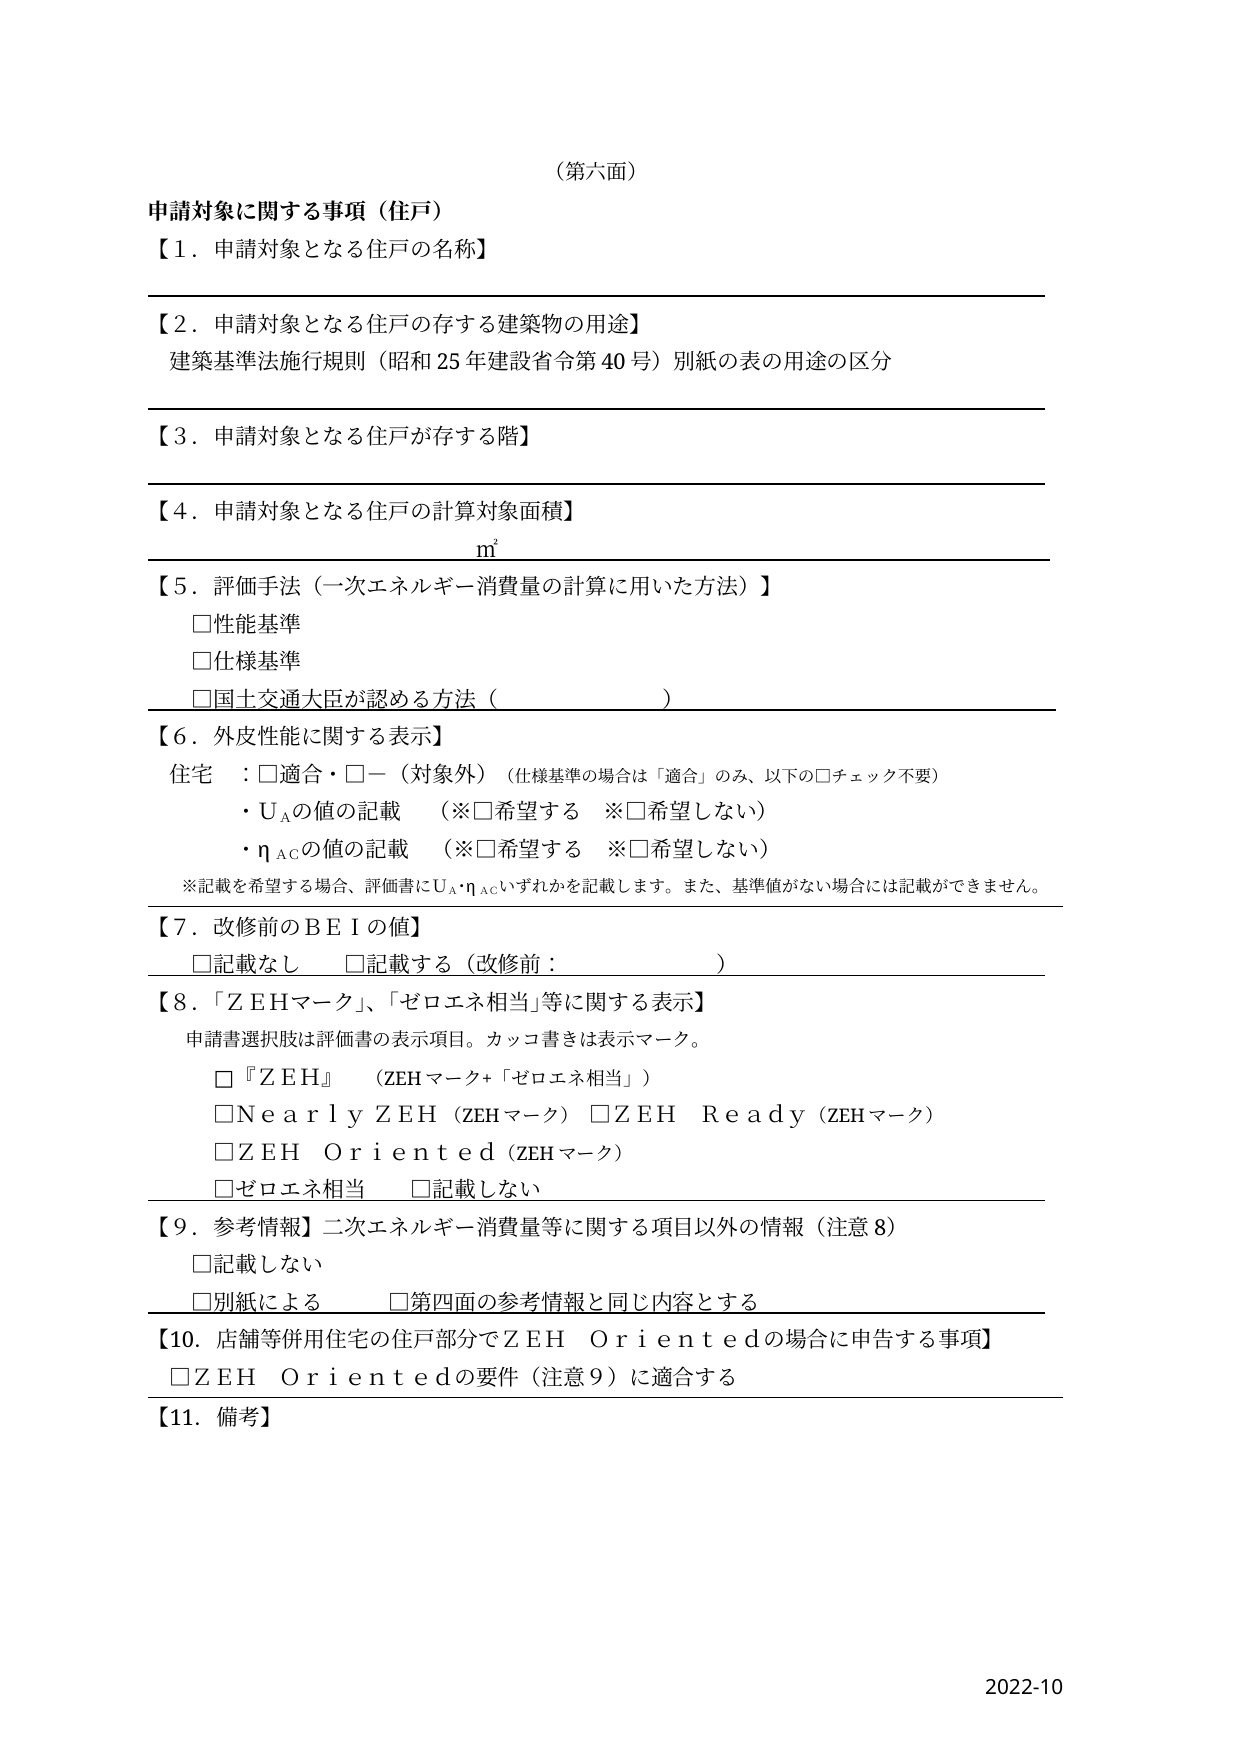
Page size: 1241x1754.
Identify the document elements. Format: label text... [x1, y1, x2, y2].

text 住宅 ：□適合・□－（対象外）（仕様基準の場合は「適合」のみ、以下の□チェック不要） [148, 754, 1063, 791]
text 【７．改修前のＢＥＩの値】 [148, 907, 1063, 944]
text 【３．申請対象となる住戸が存する階】 [148, 416, 1063, 454]
text □記載しない [148, 1244, 1063, 1282]
text ・ηＡＣの値の記載 （※□希望する ※□希望しない） [148, 829, 1063, 866]
text □国土交通大臣が認める方法（ ） 【６．外皮性能に関する表示】 [148, 679, 1063, 754]
text 建築基準法施行規則（昭和25年建設省令第40号）別紙の表の用途の区分 [148, 341, 1063, 379]
text 【11．備考】 [148, 1398, 1063, 1435]
text 【５．評価手法（一次エネルギー消費量の計算に用いた方法）】 [148, 566, 1063, 604]
text 【１．申請対象となる住戸の名称】 [148, 229, 1063, 266]
text □性能基準 [148, 604, 1063, 641]
text □仕様基準 [148, 641, 1063, 679]
text □ＺＥＨ Ｏｒｉｅｎｔｅｄ（ZEHマーク） [148, 1132, 1063, 1169]
text 【９．参考情報】二次エネルギー消費量等に関する項目以外の情報（注意8） [148, 1207, 1063, 1244]
text ※記載を希望する場合、評価書にＵＡ･ηＡＣいずれかを記載します。また、基準値がない場合には記載ができません。 [148, 866, 1063, 906]
text □ＺＥＨ Ｏｒｉｅｎｔｅｄの要件（注意９）に適合する [148, 1357, 1063, 1397]
text □Ｎｅａｒｌｙ ＺＥＨ （ZEHマーク） □ＺＥＨ Ｒｅａｄｙ（ZEHマーク） [148, 1094, 1063, 1132]
text 【２．申請対象となる住戸の存する建築物の用途】 [148, 304, 1063, 341]
text 申請対象に関する事項（住戸） [148, 191, 1063, 229]
text 申請書選択肢は評価書の表示項目。カッコ書きは表示マーク。 [148, 1019, 1063, 1057]
text □別紙による □第四面の参考情報と同じ内容とする [148, 1282, 1063, 1319]
text ㎡ [148, 529, 1063, 566]
text ・ＵＡの値の記載 （※□希望する ※□希望しない） [148, 791, 1063, 829]
text □ゼロエネ相当 □記載しない [148, 1169, 1063, 1207]
text 【10．店舗等併用住宅の住戸部分でＺＥＨ Ｏｒｉｅｎｔｅｄの場合に申告する事項】 [148, 1319, 1063, 1357]
text 【４．申請対象となる住戸の計算対象面積】 [148, 491, 1063, 529]
text □『ＺＥＨ』 （ZEHマーク+「ゼロエネ相当」） [148, 1057, 1063, 1094]
text 【８．｢ＺＥＨマーク｣、｢ゼロエネ相当｣等に関する表示】 [148, 982, 1063, 1019]
text □記載なし □記載する（改修前： ） [148, 944, 1063, 982]
